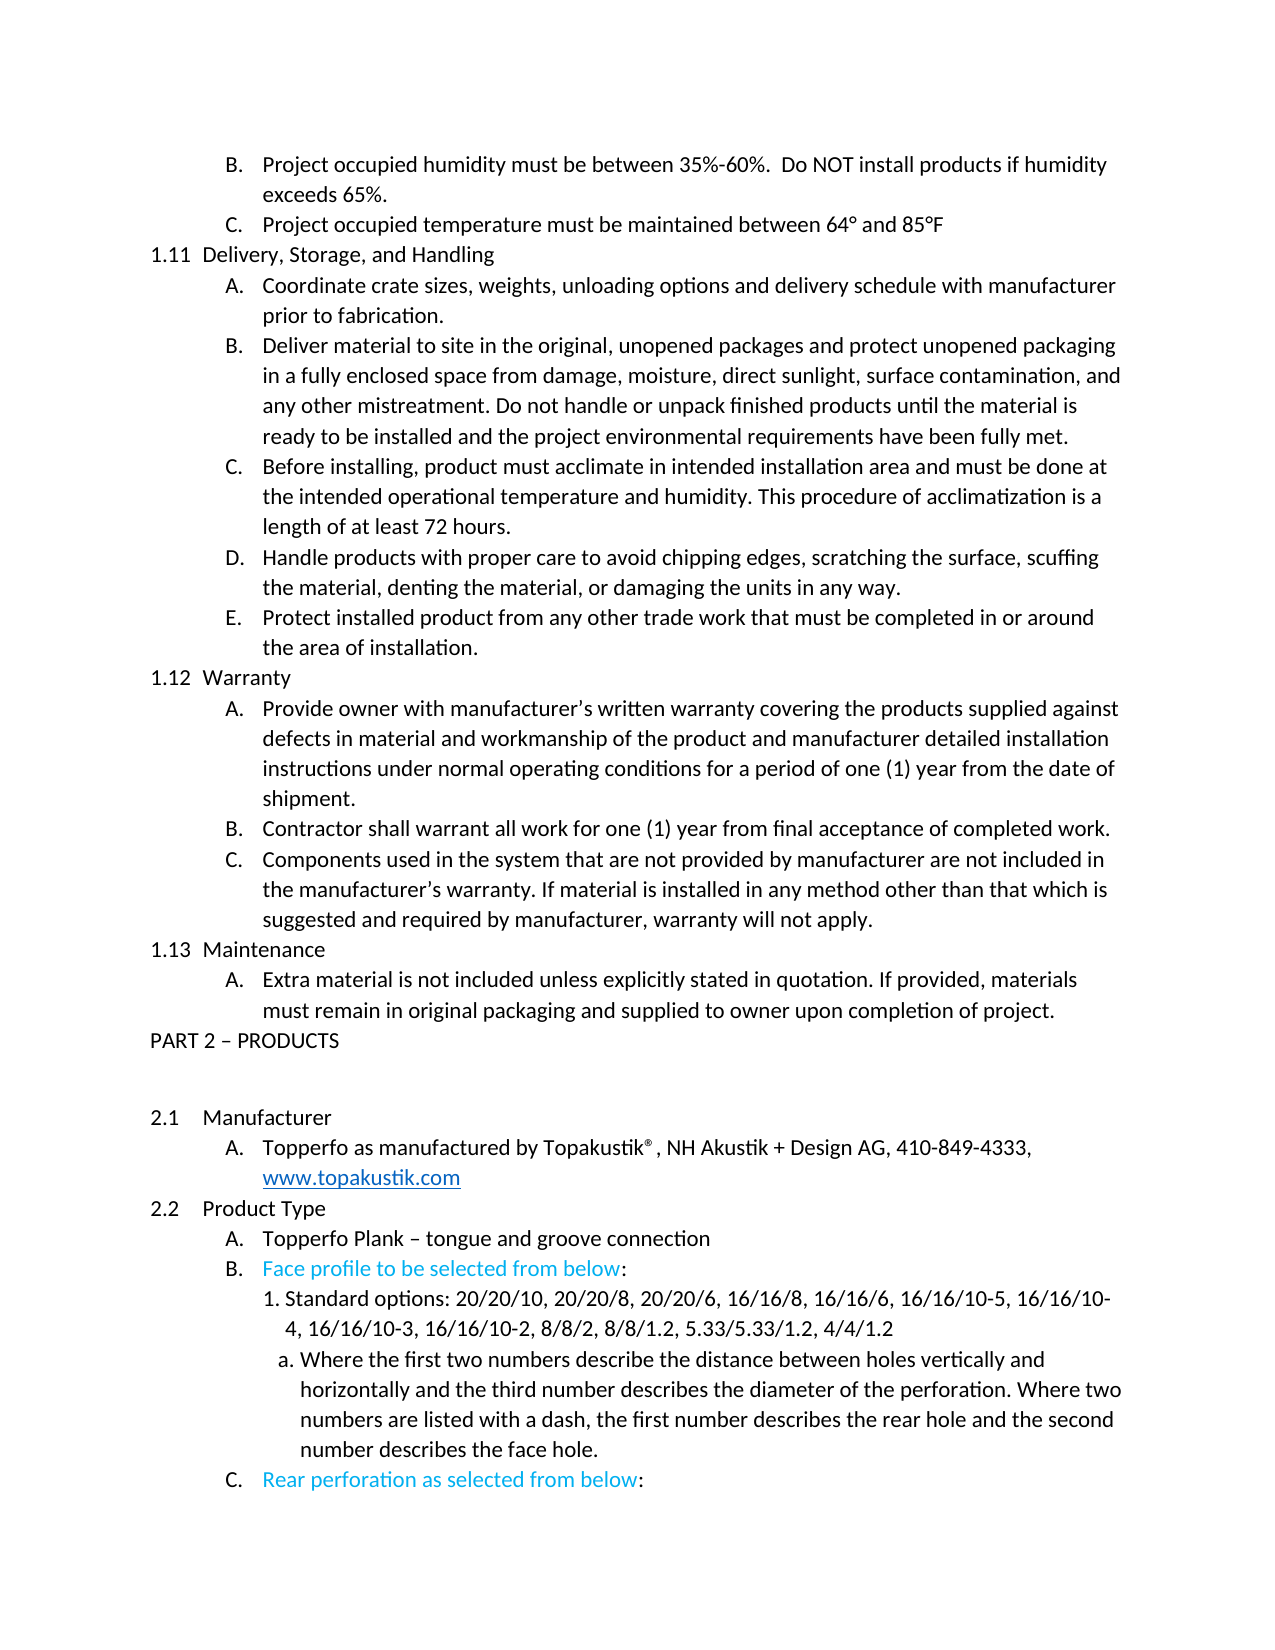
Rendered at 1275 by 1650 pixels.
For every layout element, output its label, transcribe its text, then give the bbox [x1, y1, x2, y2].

list Before installing, product must acclimate in intended installation area and must be done at the intended operational temperature and humidity. This procedure of acclimatization is a length of at least 72 hours. [225, 452, 1125, 541]
list Warranty [150, 663, 1125, 692]
list Provide owner with manufacturer’s written warranty covering the products supplied against defects in material and workmanship of the product and manufacturer detailed installation instructions under normal operating conditions for a period of one (1) year from the date of shipment. [225, 694, 1125, 812]
list Rear perforation as selected from below: [225, 1466, 1125, 1494]
list Product Type [150, 1194, 1125, 1222]
list Face profile to be selected from below: [225, 1254, 1125, 1282]
list Extra material is not included unless explicitly stated in quotation. If provided, materials must remain in original packaging and supplied to owner upon completion of project. [225, 966, 1125, 1024]
list Manufacturer [150, 1103, 1125, 1131]
list Protect installed product from any other trade work that must be completed in or around the area of installation. [225, 603, 1125, 661]
list Handle products with proper care to avoid chipping edges, scratching the surface, scuffing the material, denting the material, or damaging the units in any way. [225, 543, 1125, 601]
list Project occupied humidity must be between 35%-60%. Do NOT install products if humidity exceeds 65%. [225, 150, 1125, 208]
text PART 2 – PRODUCTS [150, 1026, 1125, 1084]
list Contractor shall warrant all work for one (1) year from final acceptance of completed work. [225, 814, 1125, 843]
list Standard options: 20/20/10, 20/20/8, 20/20/6, 16/16/8, 16/16/6, 16/16/10-5, 16/16/10-4, 16/16/10-3, 16/16/10-2, 8/8/2, 8/8/1.2, 5.33/5.33/1.2, 4/4/1.2 [263, 1284, 1125, 1343]
list Deliver material to site in the original, unopened packages and protect unopened packaging in a fully enclosed space from damage, moisture, direct sunlight, surface contamination, and any other mistreatment. Do not handle or unpack finished products until the material is ready to be installed and the project environmental requirements have been fully met. [225, 331, 1125, 450]
list Topperfo as manufactured by Topakustik®, NH Akustik + Design AG, 410-849-4333, www.topakustik.com [225, 1133, 1125, 1192]
list Where the first two numbers describe the distance between holes vertically and horizontally and the third number describes the diameter of the perforation. Where two numbers are listed with a dash, the first number describes the rear hole and the second number describes the face hole. [278, 1345, 1125, 1463]
list Topperfo Plank – tongue and groove connection [225, 1224, 1125, 1252]
list Coordinate crate sizes, weights, unloading options and delivery schedule with manufacturer prior to fabrication. [225, 271, 1125, 329]
list Project occupied temperature must be maintained between 64° and 85°F [225, 210, 1125, 238]
list Maintenance [150, 935, 1125, 963]
list Delivery, Storage, and Handling [150, 241, 1125, 269]
list Components used in the system that are not provided by manufacturer are not included in the manufacturer’s warranty. If material is installed in any method other than that which is suggested and required by manufacturer, warranty will not apply. [225, 845, 1125, 933]
